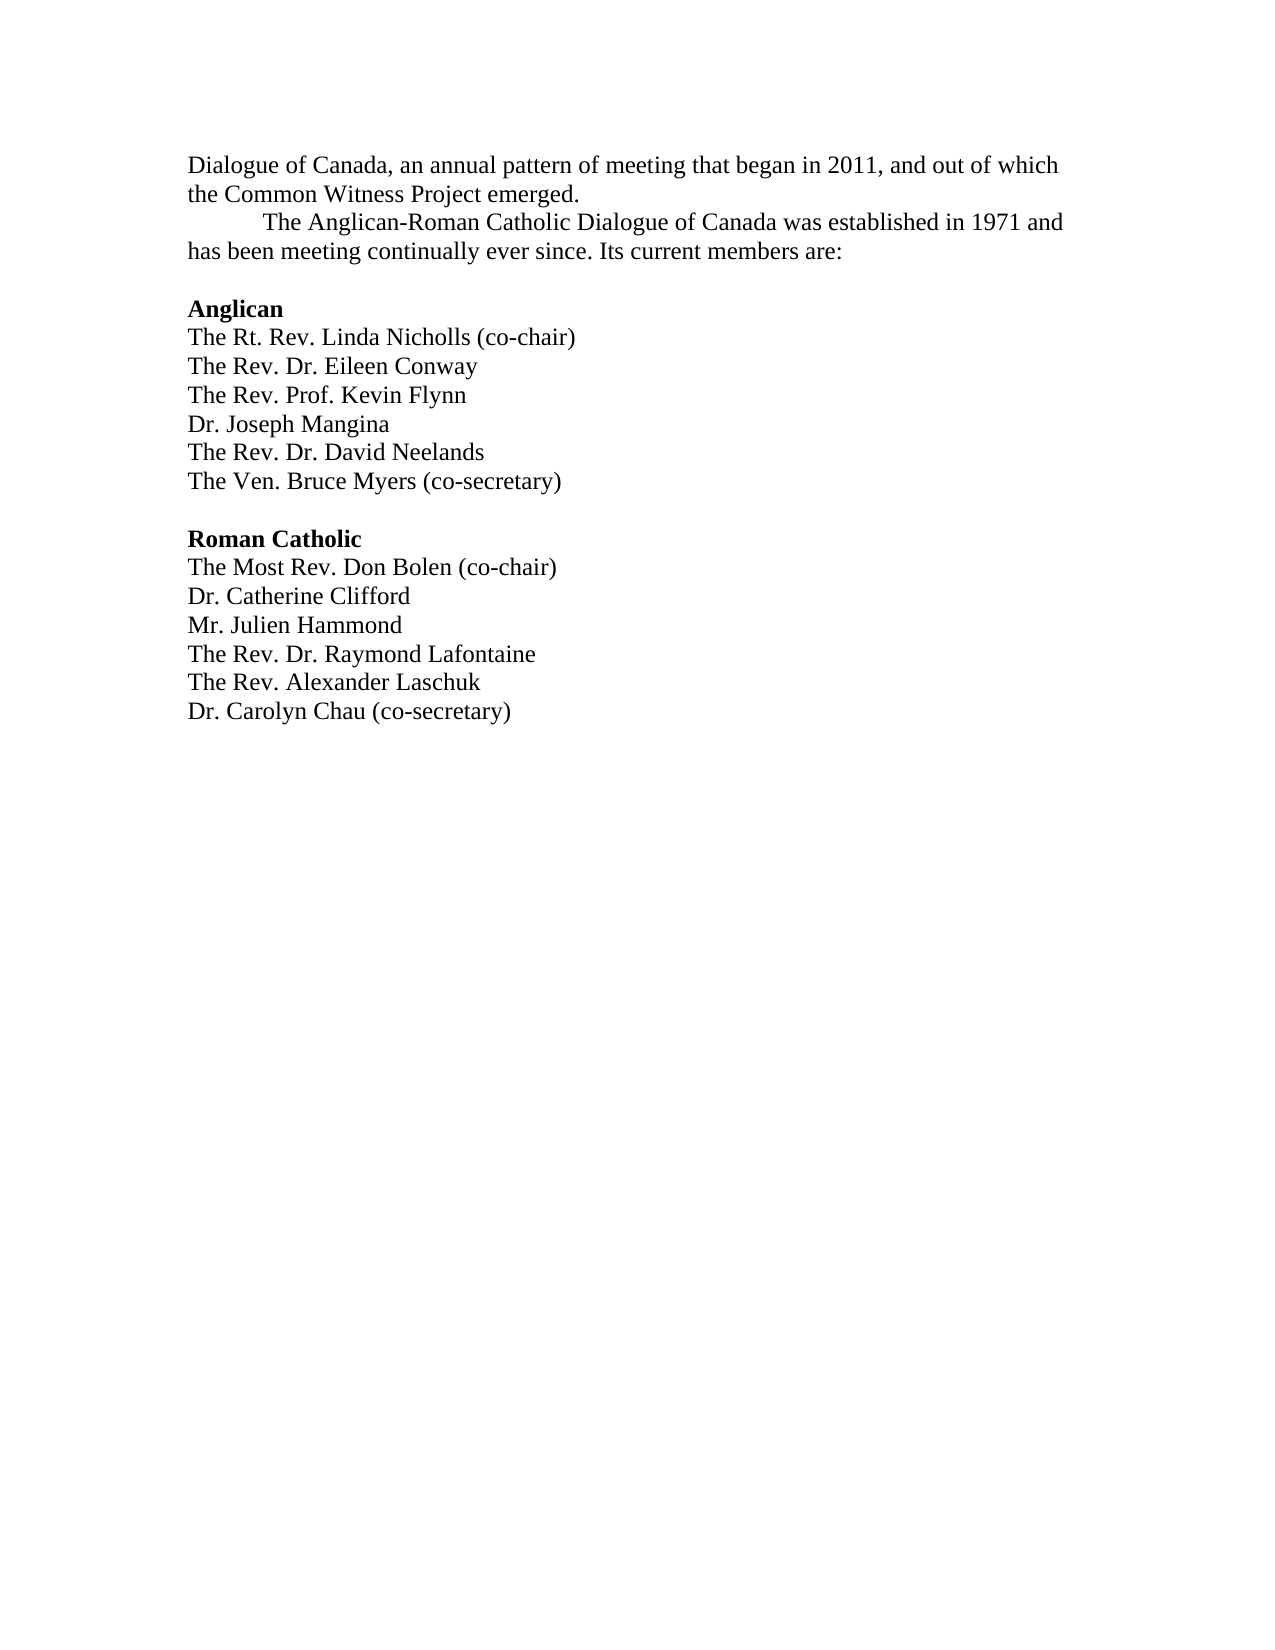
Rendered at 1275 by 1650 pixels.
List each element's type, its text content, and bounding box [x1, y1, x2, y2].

text Dr. Carolyn Chau (co-secretary) [187, 696, 1087, 725]
text The Rev. Dr. Eileen Conway [187, 351, 1087, 380]
text Dr. Joseph Mangina [187, 409, 1087, 437]
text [187, 150, 1087, 207]
text The Rev. Alexander Laschuk [187, 667, 1087, 696]
text The Anglican-Roman Catholic Dialogue of Canada was established in 1971 and has been meeting continually ever since. Its current members are: [187, 207, 1087, 265]
text The Rev. Dr. David Neelands [187, 437, 1087, 466]
text Mr. Julien Hammond [187, 610, 1087, 639]
text Dr. Catherine Clifford [187, 581, 1087, 610]
text The Rev. Dr. Raymond Lafontaine [187, 639, 1087, 667]
text The Rev. Prof. Kevin Flynn [187, 380, 1087, 409]
text Roman Catholic [187, 524, 1087, 552]
text The Ven. Bruce Myers (co-secretary) [187, 466, 1087, 495]
text The Rt. Rev. Linda Nicholls (co-chair) [187, 322, 1087, 351]
text The Most Rev. Don Bolen (co-chair) [187, 552, 1087, 581]
text Anglican [187, 294, 1087, 322]
